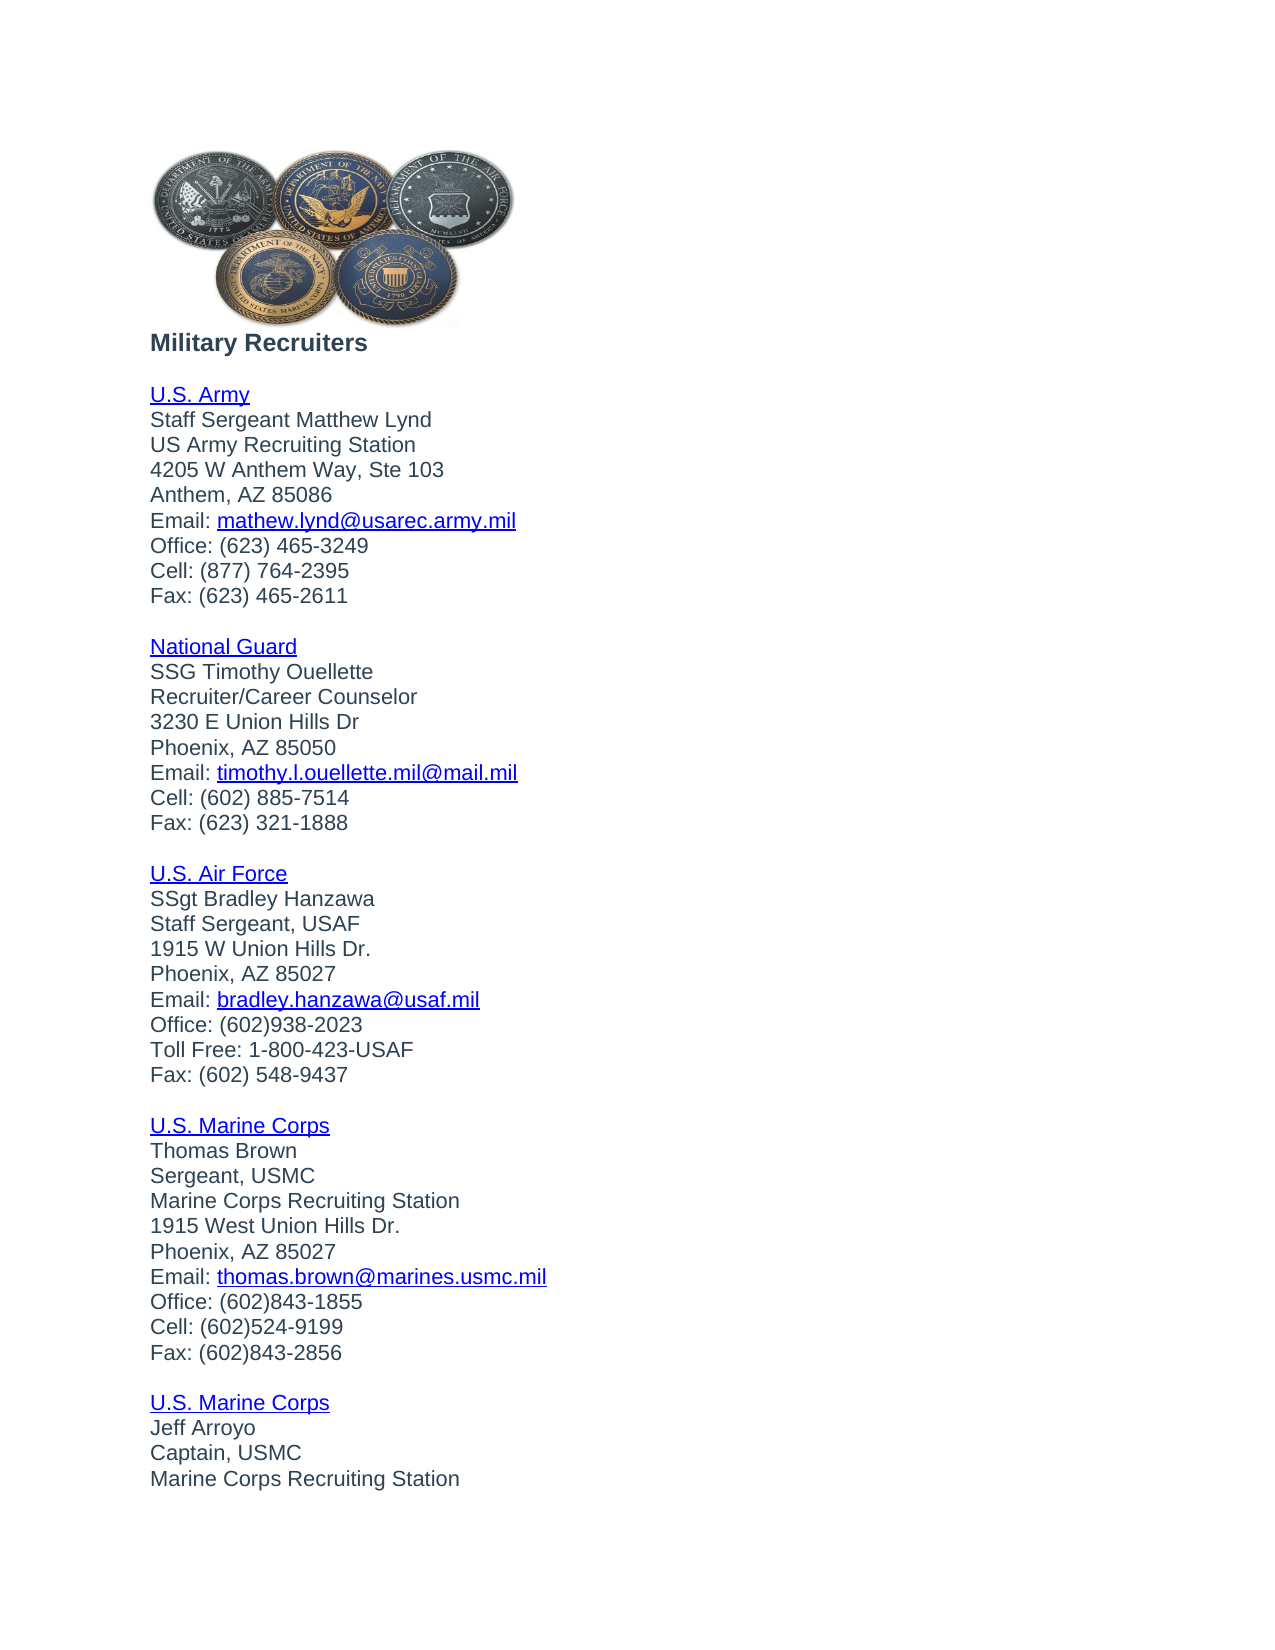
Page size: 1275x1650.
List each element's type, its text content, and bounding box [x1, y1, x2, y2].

text Sergeant, USMC Marine Corps Recruiting Station 1915 West Union Hills Dr. Phoenix, AZ 85027 Email: thomas.brown@marines.usmc.mil Office: (602)843-1855 Cell: (602)524-9199 Fax: (602)843-2856 [150, 1163, 1125, 1364]
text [150, 1440, 1125, 1491]
text Email: bradley.hanzawa@usaf.mil Office: (602)938-2023 Toll Free: 1-800-423-USAF Fax: (602) 548-9437 U.S. Marine Corps Thomas Brown [150, 986, 1125, 1163]
text Phoenix, AZ 85027 [150, 961, 1125, 986]
text U.S. Army Staff Sergeant Matthew Lynd US Army Recruiting Station 4205 W Anthem Way, Ste 103 Anthem, AZ 85086 Email: mathew.lynd@usarec.army.mil Office: (623) 465-3249 Cell: (877) 764-2395 Fax: (623) 465-2611 National Guard SSG Timothy Ouellette Recruiter/Career Counselor 3230 E Union Hills Dr Phoenix, AZ 85050 Email: timothy.l.ouellette.mil@mail.mil Cell: (602) 885-7514 Fax: (623) 321-1888 U.S. Air Force SSgt Bradley Hanzawa Staff Sergeant, USAF 1915 W Union Hills Dr. [150, 356, 1125, 961]
picture [150, 150, 516, 328]
text U.S. Marine Corps Jeff Arroyo [150, 1390, 1125, 1440]
text Military Recruiters [150, 327, 1125, 356]
